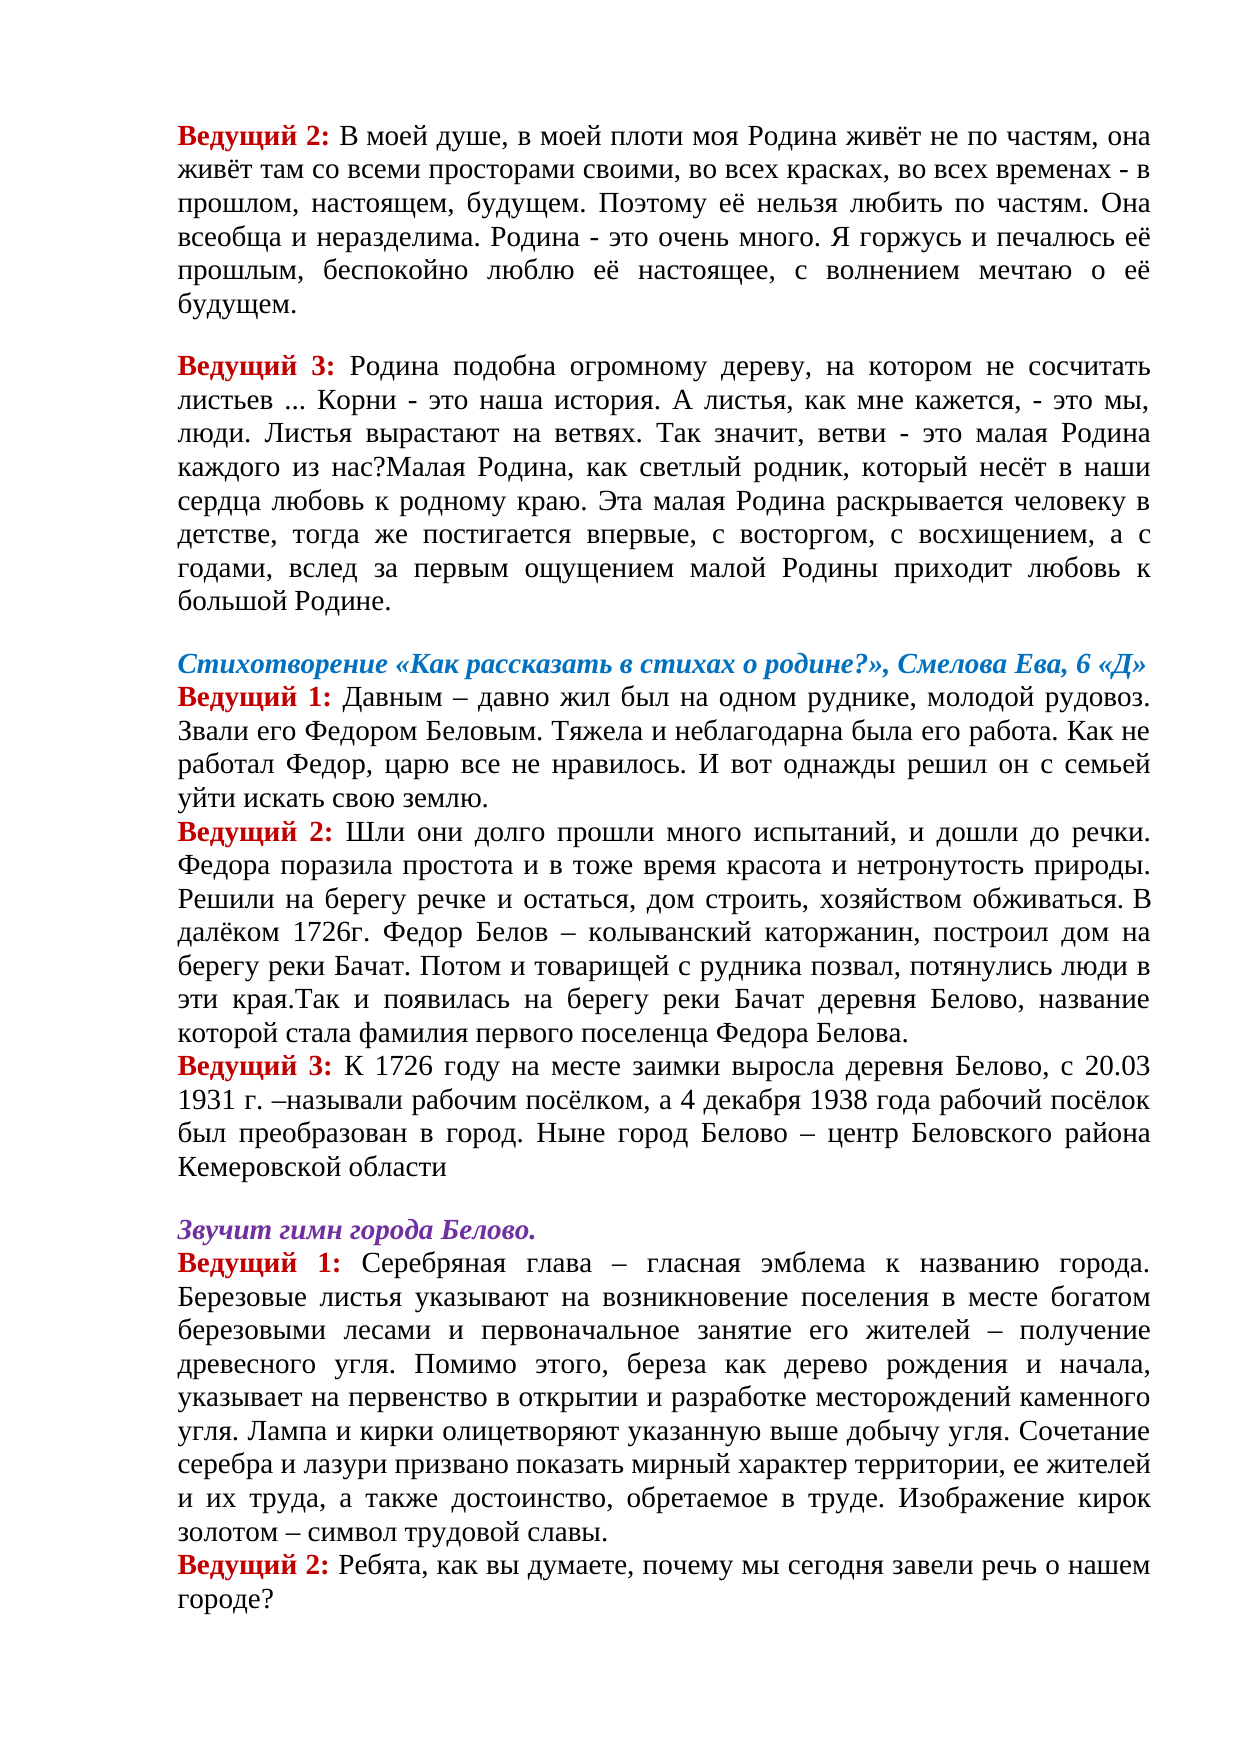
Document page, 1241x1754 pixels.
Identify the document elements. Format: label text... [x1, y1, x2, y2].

text Ведущий 2: В моей душе, в моей плоти моя Родина живёт не по частям, она живёт там со всеми просторами своими, во всех красках, во всех временах - в прошлом, настоящем, будущем. Поэтому её нельзя любить по частям. Она всеобща и неразделима. Родина - это очень много. Я горжусь и печалюсь её прошлым, беспокойно люблю её настоящее, с волнением мечтаю о её будущем. [177, 118, 1152, 319]
text Звучит гимн города Белово. [177, 1212, 1152, 1245]
text Ведущий 2: Ребята, как вы думаете, почему мы сегодня завели речь о нашем городе? [177, 1547, 1152, 1614]
text Стихотворение «Как рассказать в стихах о родине?», Смелова Ева, 6 «Д» [177, 646, 1152, 679]
text Ведущий 3: Родина подобна огромному дереву, на котором не сосчитать листьев ... Корни - это наша история. А листья, как мне кажется, - это мы, люди. Листья вырастают на ветвях. Так значит, ветви - это малая Родина каждого из нас?Малая Родина, как светлый родник, который несёт в наши сердца любовь к родному краю. Эта малая Родина раскрывается человеку в детстве, тогда же постигается впервые, с восторгом, с восхищением, а с годами, вслед за первым ощущением малой Родины приходит любовь к большой Родине. [177, 348, 1152, 617]
text Ведущий 2: Шли они долго прошли много испытаний, и дошли до речки. Федора поразила простота и в тоже время красота и нетронутость природы. Решили на берегу речке и остаться, дом строить, хозяйством обживаться. В далёком 1726г. Федор Белов – колыванский каторжанин, построил дом на берегу реки Бачат. Потом и товарищей с рудника позвал, потянулись люди в эти края.Так и появилась на берегу реки Бачат деревня Белово, название которой стала фамилия первого поселенца Федора Белова. [177, 814, 1152, 1048]
text Ведущий 1: Давным – давно жил был на одном руднике, молодой рудовоз. Звали его Федором Беловым. Тяжела и неблагодарна была его работа. Как не работал Федор, царю все не нравилось. И вот однажды решил он с семьей уйти искать свою землю. [177, 679, 1152, 814]
text Ведущий 1: Серебряная глава – гласная эмблема к названию города. Березовые листья указывают на возникновение поселения в месте богатом березовыми лесами и первоначальное занятие его жителей – получение древесного угля. Помимо этого, береза как дерево рождения и начала, указывает на первенство в открытии и разработке месторождений каменного угля. Лампа и кирки олицетворяют указанную выше добычу угля. Сочетание серебра и лазури призвано показать мирный характер территории, ее жителей и их труда, а также достоинство, обретаемое в труде. Изображение кирок золотом – символ трудовой славы. [177, 1245, 1152, 1547]
text Ведущий 3: К 1726 году на месте заимки выросла деревня Белово, с 20.03 . –называли рабочим посёлком, а 4 декабря 1938 года рабочий посёлок был преобразован в город. Ныне город Белово – центр Беловского района Кемеровской области [177, 1048, 1152, 1183]
